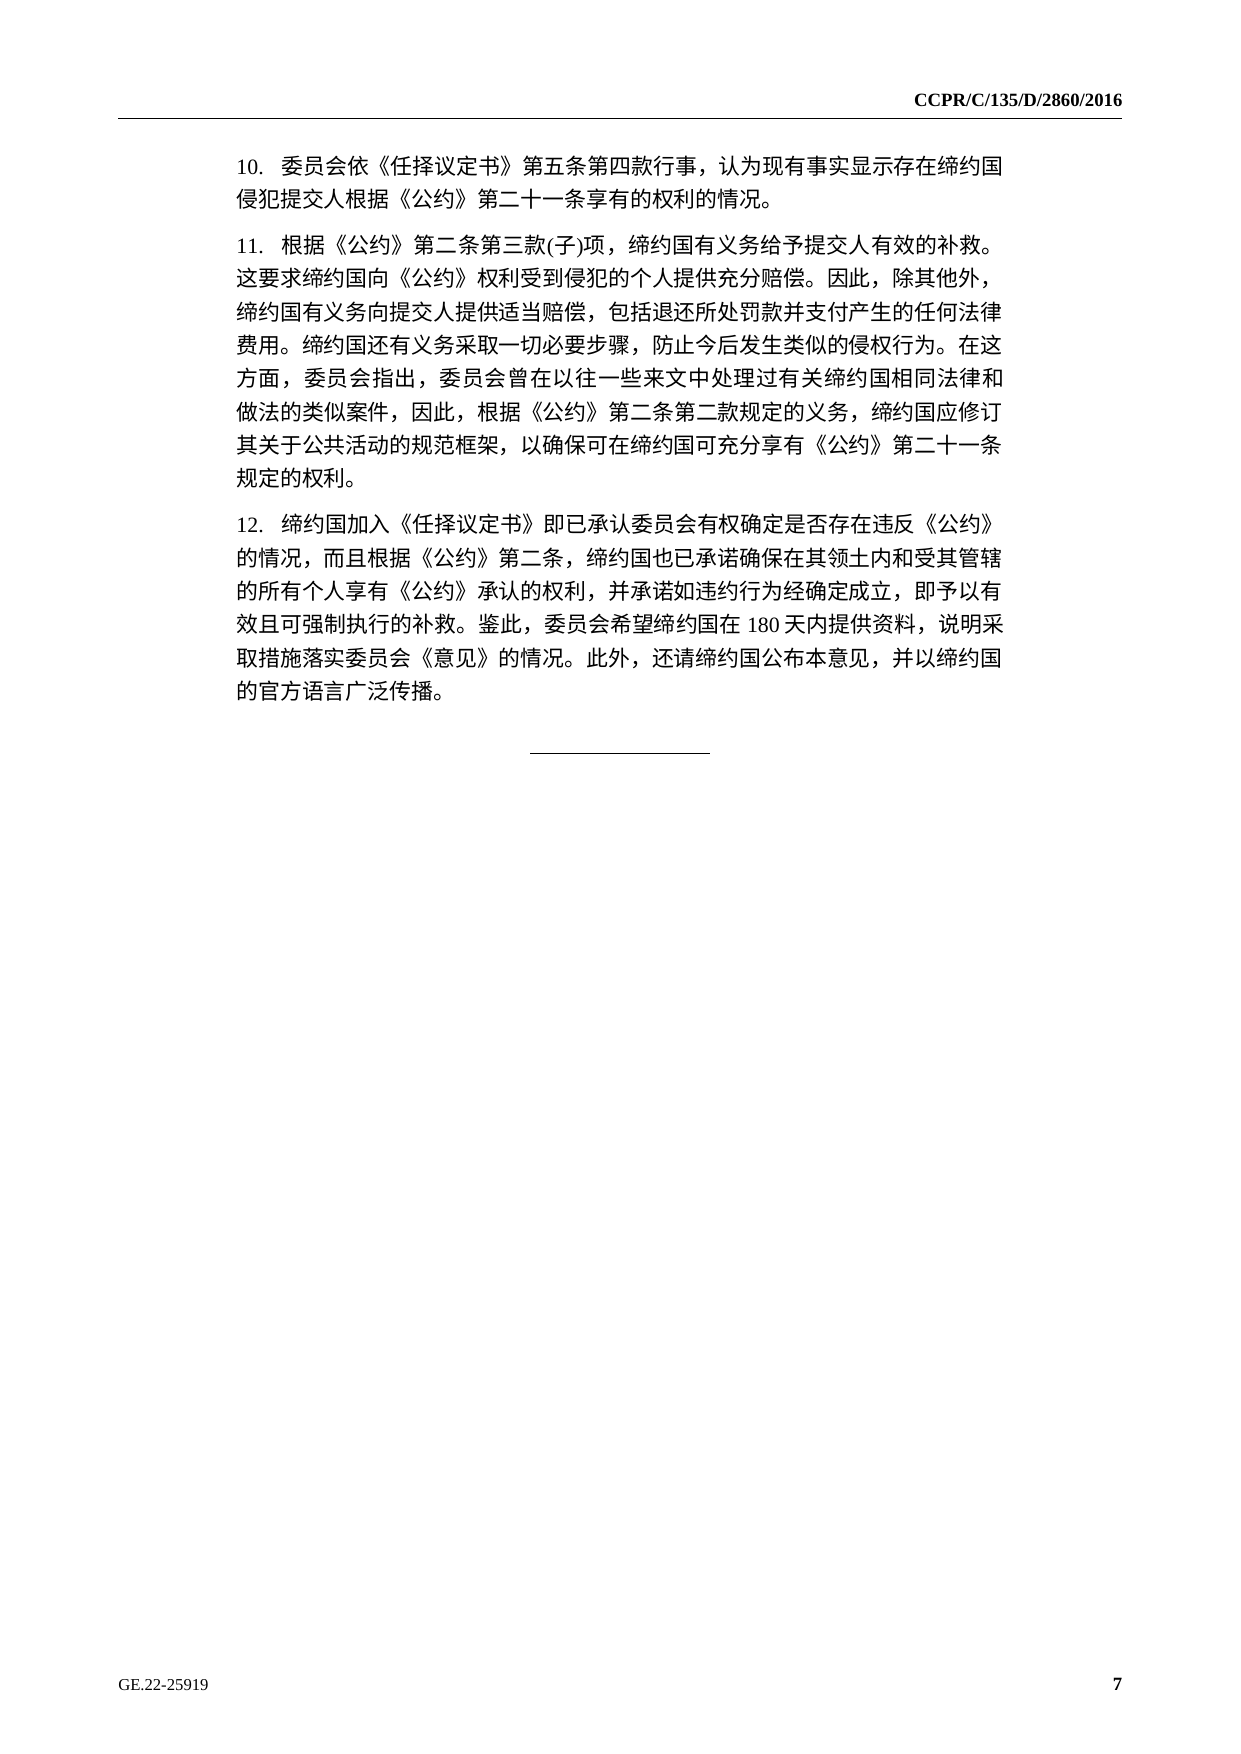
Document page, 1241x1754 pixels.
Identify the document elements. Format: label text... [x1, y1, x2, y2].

text 12. 缔约国加入《任择议定书》即已承认委员会有权确定是否存在违反《公约》的情况，而且根据《公约》第二条，缔约国也已承诺确保在其领土内和受其管辖的所有个人享有《公约》承认的权利，并承诺如违约行为经确定成立，即予以有效且可强制执行的补救。鉴此，委员会希望缔约国在180天内提供资料，说明采取措施落实委员会《意见》的情况。此外，还请缔约国公布本意见，并以缔约国的官方语言广泛传播。 [236, 506, 1004, 706]
text 11. 根据《公约》第二条第三款(子)项，缔约国有义务给予提交人有效的补救。这要求缔约国向《公约》权利受到侵犯的个人提供充分赔偿。因此，除其他外，缔约国有义务向提交人提供适当赔偿，包括退还所处罚款并支付产生的任何法律费用。缔约国还有义务采取一切必要步骤，防止今后发生类似的侵权行为。在这方面，委员会指出，委员会曾在以往一些来文中处理过有关缔约国相同法律和做法的类似案件，因此，根据《公约》第二条第二款规定的义务，缔约国应修订其关于公共活动的规范框架，以确保可在缔约国可充分享有《公约》第二十一条规定的权利。 [236, 227, 1004, 493]
text 10. 委员会依《任择议定书》第五条第四款行事，认为现有事实显示存在缔约国侵犯提交人根据《公约》第二十一条享有的权利的情况。 [236, 148, 1004, 214]
